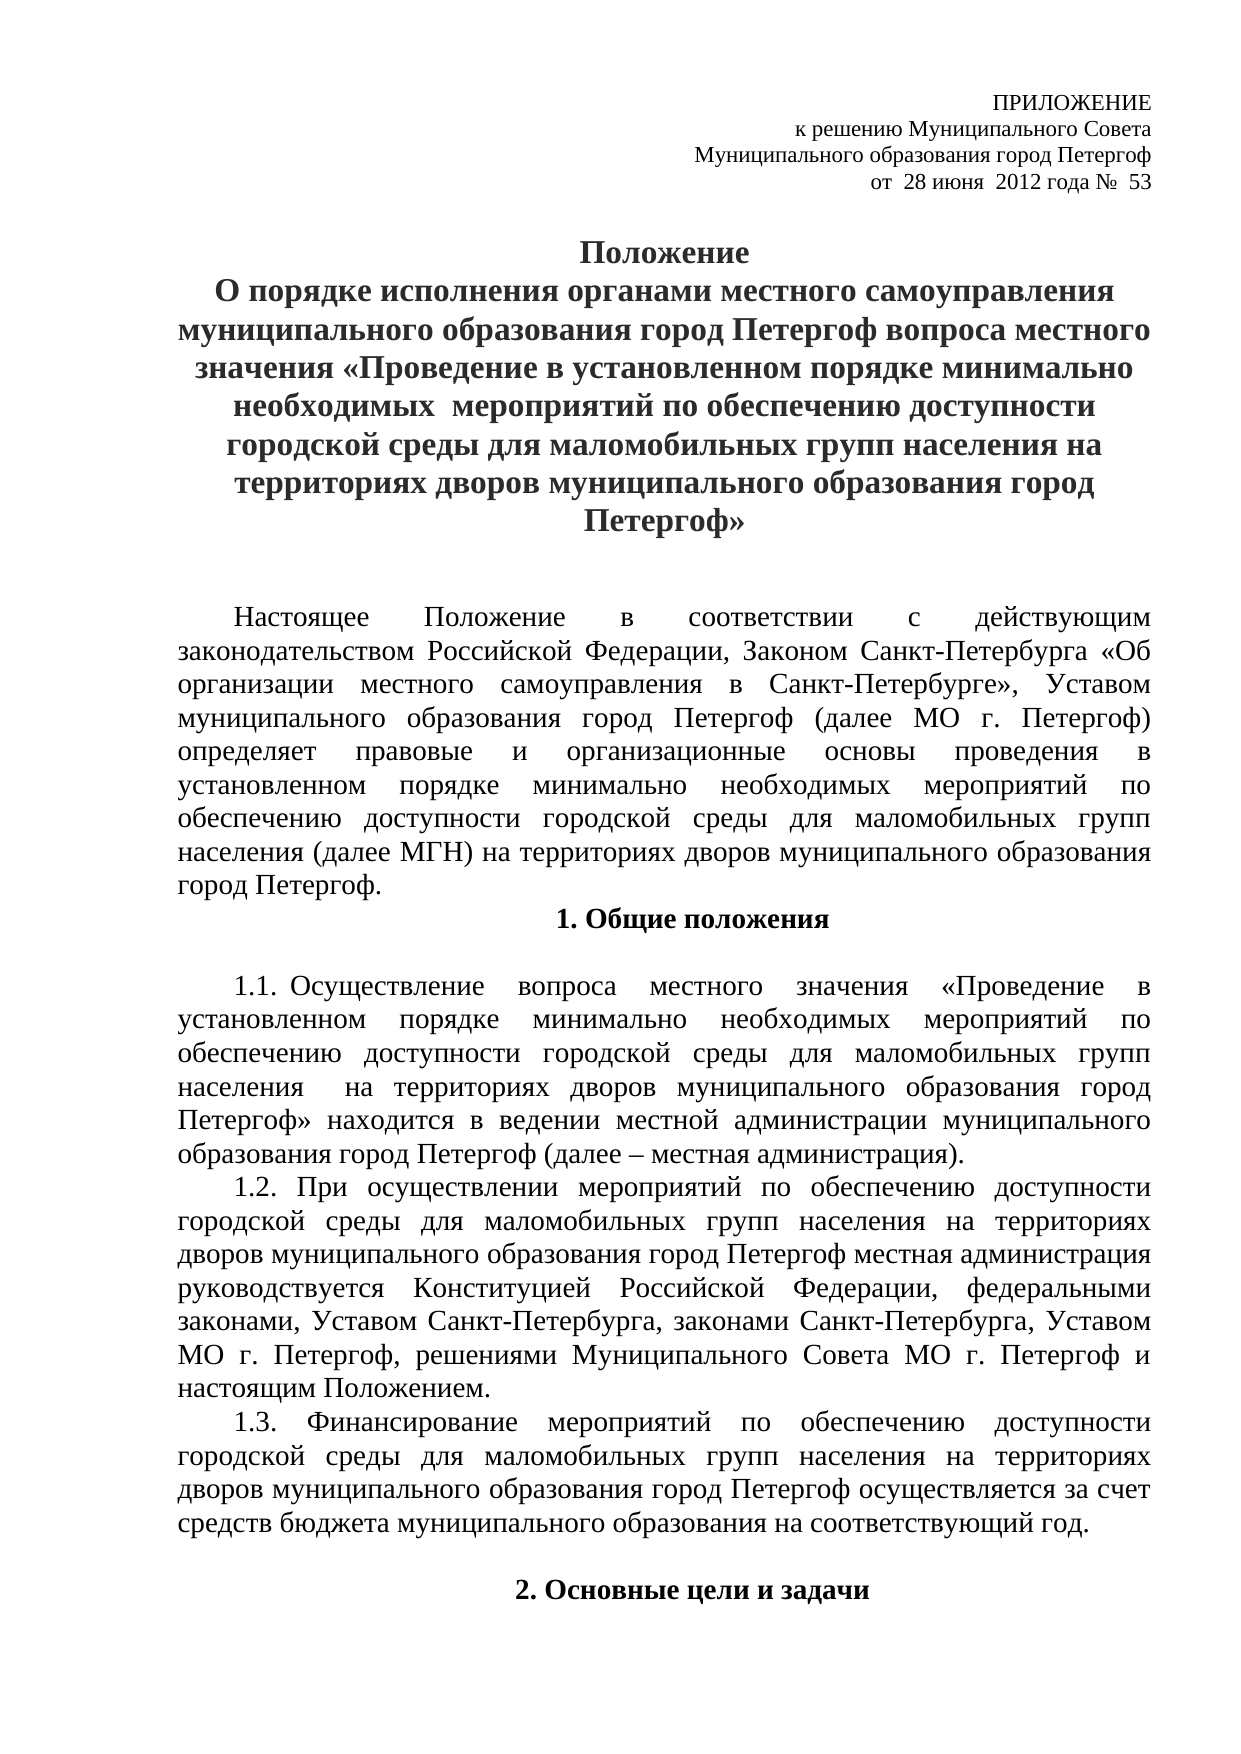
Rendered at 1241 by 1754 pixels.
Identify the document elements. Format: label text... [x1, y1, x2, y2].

text ПРИЛОЖЕНИЕ [177, 89, 1152, 115]
text 1.2. При осуществлении мероприятий по обеспечению доступности городской среды для маломобильных групп населения на территориях дворов муниципального образования город Петергоф местная администрация руководствуется Конституцией Российской Федерации, федеральными законами, Уставом Санкт-Петербурга, законами Санкт-Петербурга, Уставом МО г. Петергоф, решениями Муниципального Совета МО г. Петергоф и настоящим Положением. [177, 1169, 1152, 1404]
text О порядке исполнения органами местного самоуправления муниципального образования город Петергоф вопроса местного значения «Проведение в установленном порядке минимально необходимых мероприятий по обеспечению доступности городской среды для маломобильных групп населения на территориях дворов муниципального образования город Петергоф» [177, 271, 1152, 539]
text Настоящее Положение в соответствии с действующим законодательством Российской Федерации, Законом Санкт-Петербурга «Об организации местного самоуправления в Санкт-Петербурге», Уставом муниципального образования город Петергоф (далее МО г. Петергоф) определяет правовые и организационные основы проведения в установленном порядке минимально необходимых мероприятий по обеспечению доступности городской среды для маломобильных групп населения (далее МГН) на территориях дворов муниципального образования город Петергоф. [177, 599, 1152, 901]
text Положение [177, 232, 1152, 271]
text 1.3. Финансирование мероприятий по обеспечению доступности городской среды для маломобильных групп населения на территориях дворов муниципального образования город Петергоф осуществляется за счет средств бюджета муниципального образования на соответствующий год. [177, 1404, 1152, 1538]
text 1. Общие положения [177, 901, 1152, 934]
text Муниципального образования город Петергоф [177, 141, 1152, 168]
text к решению Муниципального Совета [177, 115, 1152, 141]
text 2. Основные цели и задачи [177, 1572, 1152, 1605]
text от 28 июня 2012 года № 53 [177, 168, 1152, 194]
text 1.1. Осуществление вопроса местного значения «Проведение в установленном порядке минимально необходимых мероприятий по обеспечению доступности городской среды для маломобильных групп населения на территориях дворов муниципального образования город Петергоф» находится в ведении местной администрации муниципального образования город Петергоф (далее – местная администрация). [177, 968, 1152, 1169]
